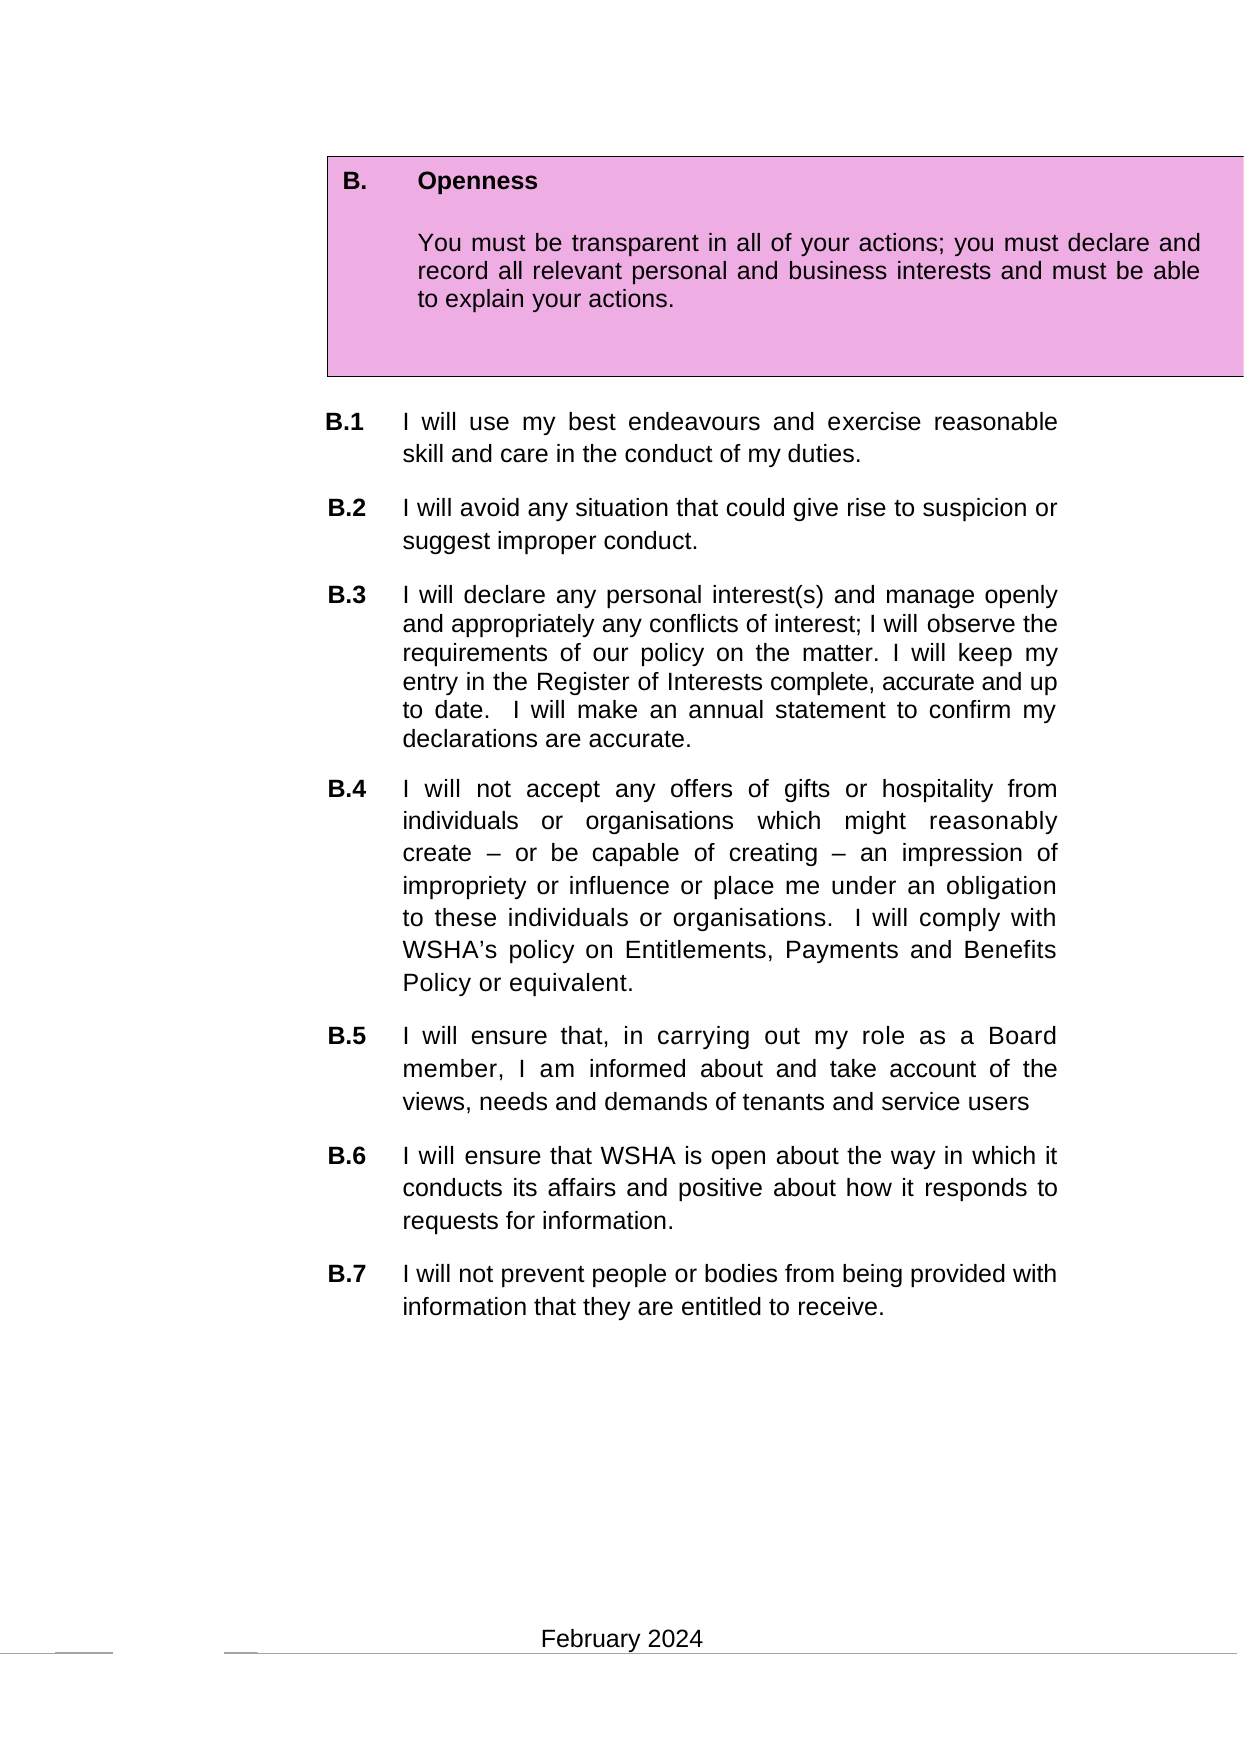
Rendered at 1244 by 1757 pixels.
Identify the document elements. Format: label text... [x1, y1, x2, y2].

text B.3 I will declare any personal interest(s) and manage openly and appropriately any conflicts of interest; I will observe the requirements of our policy on the matter. I will keep my entry in the Register of Interests complete, accurate and up to date. I will make an annual statement to confirm my declarations are accurate. [327, 580, 1058, 753]
text B.4 I will not accept any offers of gifts or hospitality from individuals or organisations which might reasonably create – or be capable of creating – an impression of impropriety or influence or place me under an obligation to these individuals or organisations. I will comply with WSHA’s policy on Entitlements, Payments and Benefits Policy or equivalent. [327, 773, 1058, 997]
text B.1 I will use my best endeavours and exercise reasonable skill and care in the conduct of my duties. [325, 406, 1058, 468]
text B.6 I will ensure that WSHA is open about the way in which it conducts its affairs and positive about how it responds to requests for information. [327, 1141, 1058, 1234]
text B.7 I will not prevent people or bodies from being provided with information that they are entitled to receive. [327, 1259, 1058, 1321]
text B.2 I will avoid any situation that could give rise to suspicion or suggest improper conduct. [327, 493, 1058, 555]
text B.5 I will ensure that, in carrying out my role as a Board member, I am informed about and take account of the views, needs and demands of tenants and service users [327, 1021, 1058, 1116]
